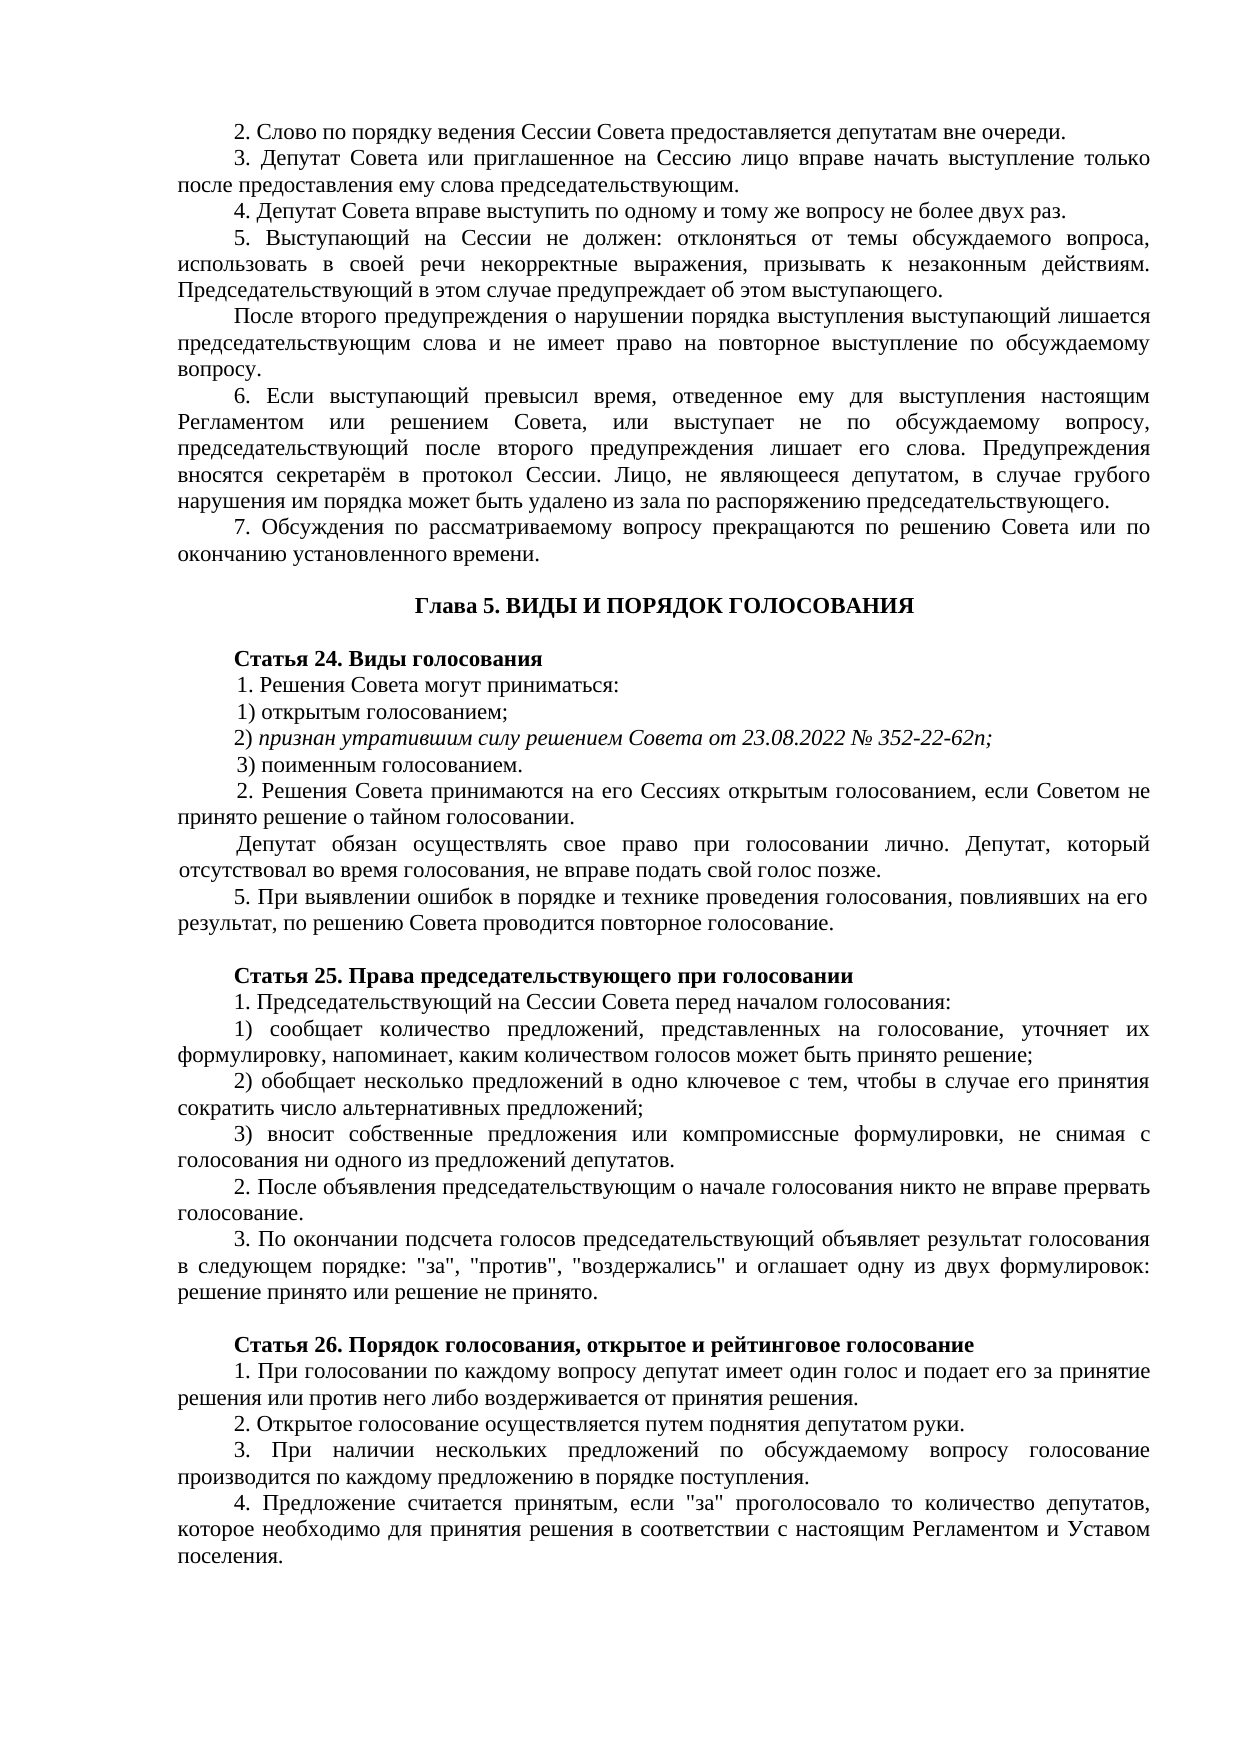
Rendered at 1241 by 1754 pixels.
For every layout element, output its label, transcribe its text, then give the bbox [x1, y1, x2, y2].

text После второго предупреждения о нарушении порядка выступления выступающий лишается председательствующим слова и не имеет право на повторное выступление по обсуждаемому вопросу. [177, 303, 1152, 382]
text 1. При голосовании по каждому вопросу депутат имеет один голос и подает его за принятие решения или против него либо воздерживается от принятия решения. [177, 1357, 1152, 1410]
text 7. Обсуждения по рассматриваемому вопросу прекращаются по решению Совета или по окончанию установленного времени. [177, 513, 1152, 566]
text Депутат обязан осуществлять свое право при голосовании лично. Депутат, который отсутствовал во время голосования, не вправе подать свой голос позже. [179, 830, 1152, 883]
text 1) открытым голосованием; [177, 698, 1152, 724]
text 6. Если выступающий превысил время, отведенное ему для выступления настоящим Регламентом или решением Совета, или выступает не по обсуждаемому вопросу, председательствующий после второго предупреждения лишает его слова. Предупреждения вносятся секретарём в протокол Сессии. Лицо, не являющееся депутатом, в случае грубого нарушения им порядка может быть удалено из зала по распоряжению председательствующего. [177, 382, 1152, 513]
text 3. При наличии нескольких предложений по обсуждаемому вопросу голосование производится по каждому предложению в порядке поступления. [177, 1436, 1152, 1489]
text 5. Выступающий на Сессии не должен: отклоняться от темы обсуждаемого вопроса, использовать в своей речи некорректные выражения, призывать к незаконным действиям. Председательствующий в этом случае предупреждает об этом выступающего. [177, 223, 1152, 303]
text Глава 5. ВИДЫ И ПОРЯДОК ГОЛОСОВАНИЯ [177, 592, 1152, 619]
text 1) сообщает количество предложений, представленных на голосование, уточняет их формулировку, напоминает, каким количеством голосов может быть принято решение; [177, 1015, 1152, 1067]
text 5. При выявлении ошибок в порядке и технике проведения голосования, повлиявших на его результат, по решению Совета проводится повторное голосование. [178, 883, 1149, 936]
text 4. Предложение считается принятым, если "за" проголосовало то количество депутатов, которое необходимо для принятия решения в соответствии с настоящим Регламентом и Уставом поселения. [177, 1489, 1152, 1568]
text 1. Решения Совета могут приниматься: [177, 672, 1152, 698]
text 3. Депутат Совета или приглашенное на Сессию лицо вправе начать выступление только после предоставления ему слова председательствующим. [177, 144, 1152, 197]
text Статья 25. Права председательствующего при голосовании [177, 962, 1152, 988]
text 4. Депутат Совета вправе выступить по одному и тому же вопросу не более двух раз. [177, 197, 1152, 223]
text 3) вносит собственные предложения или компромиссные формулировки, не снимая с голосования ни одного из предложений депутатов. [177, 1120, 1152, 1173]
text 2) обобщает несколько предложений в одно ключевое с тем, чтобы в случае его принятия сократить число альтернативных предложений; [177, 1067, 1152, 1120]
text 2. Открытое голосование осуществляется путем поднятия депутатом руки. [177, 1410, 1152, 1436]
text 3. По окончании подсчета голосов председательствующий объявляет результат голосования в следующем порядке: "за", "против", "воздержались" и оглашает одну из двух формулировок: решение принято или решение не принято. [177, 1226, 1152, 1304]
text 2. Слово по порядку ведения Сессии Совета предоставляется депутатам вне очереди. [177, 118, 1152, 144]
text 2. После объявления председательствующим о начале голосования никто не вправе прервать голосование. [177, 1173, 1152, 1226]
text 1. Председательствующий на Сессии Совета перед началом голосования: [177, 988, 1152, 1015]
text 2) признан утратившим силу решением Совета от 23.08.2022 № 352-22-62п; [177, 724, 1152, 751]
text Статья 24. Виды голосования [177, 645, 1152, 672]
text 2. Решения Совета принимаются на его Сессиях открытым голосованием, если Советом не принято решение о тайном голосовании. [177, 777, 1152, 830]
text 3) поименным голосованием. [177, 751, 1152, 777]
text Статья 26. Порядок голосования, открытое и рейтинговое голосование [177, 1331, 1152, 1357]
